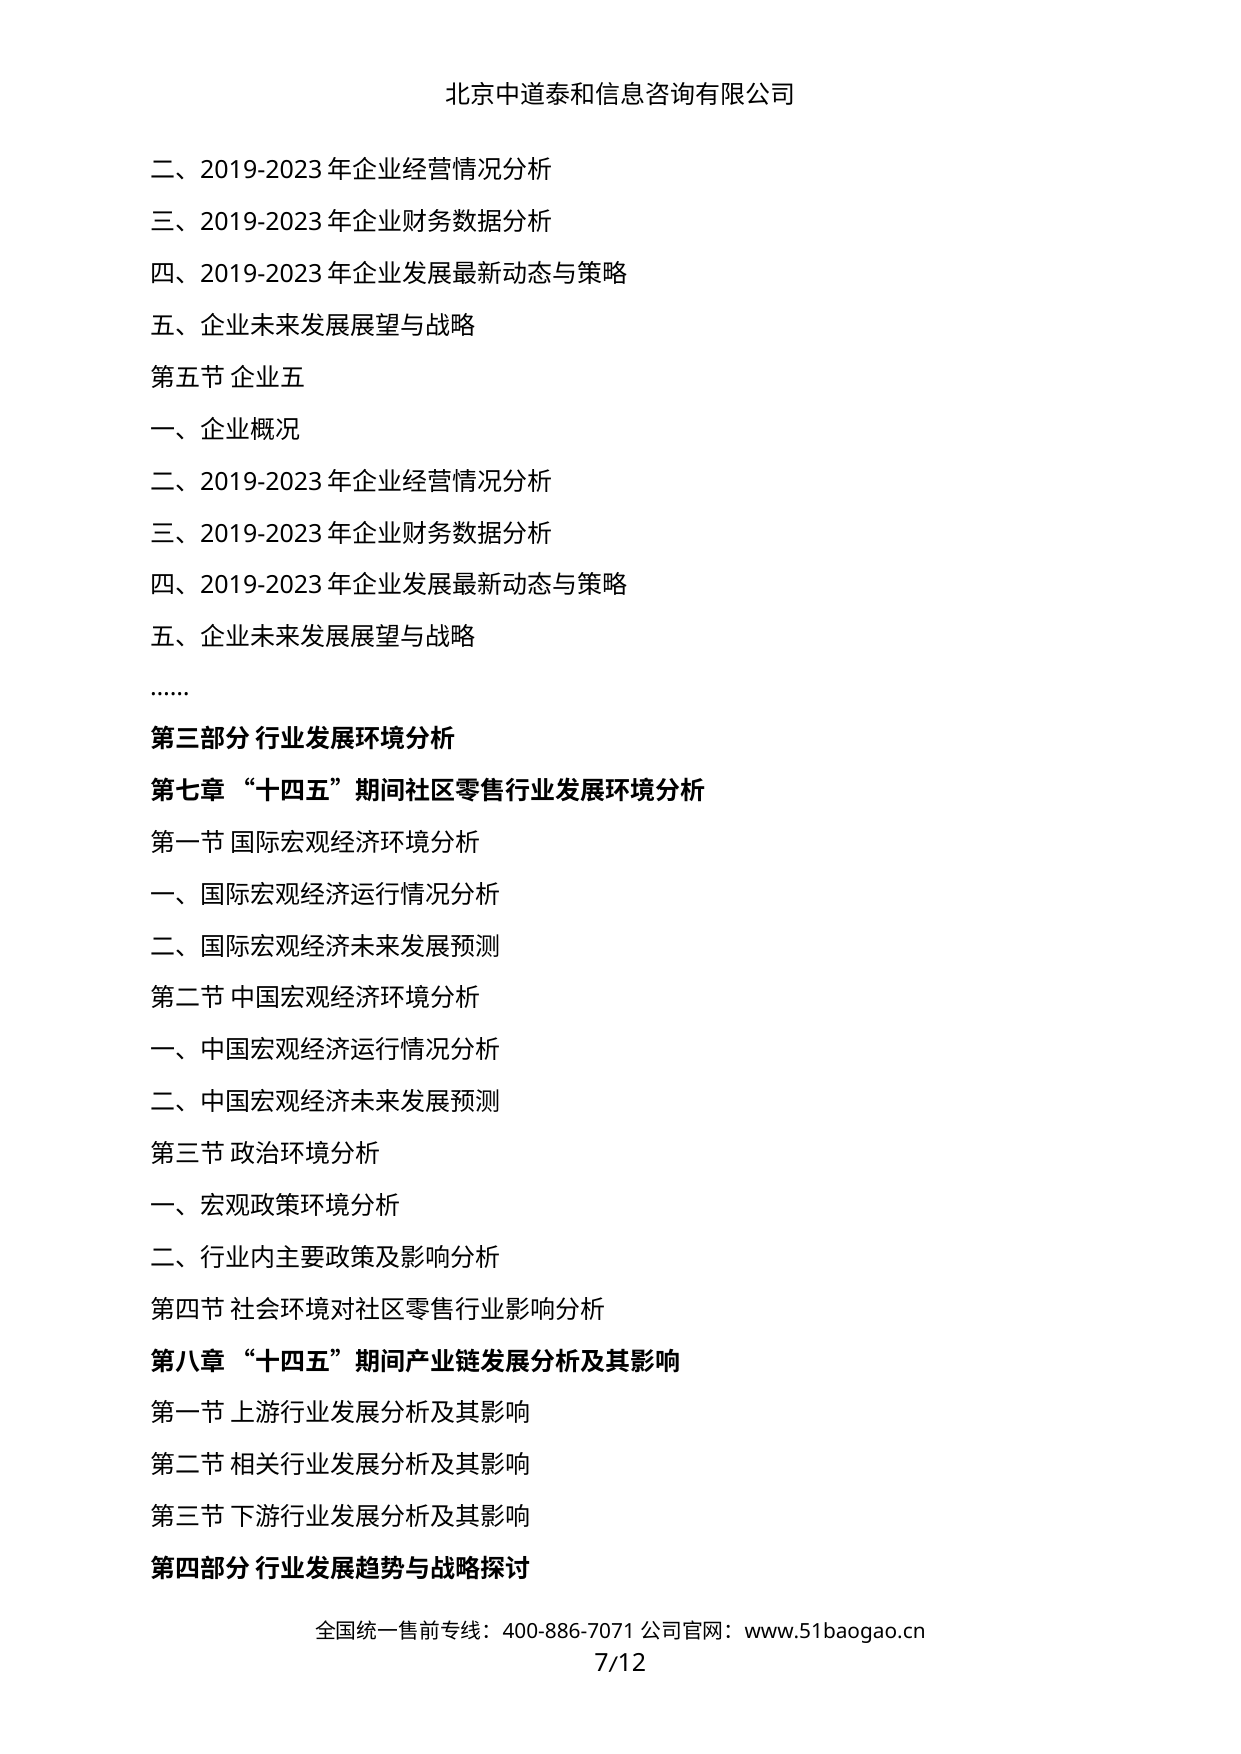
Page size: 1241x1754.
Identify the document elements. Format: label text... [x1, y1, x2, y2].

text 一、宏观政策环境分析 [150, 1185, 1090, 1222]
text 第二节 中国宏观经济环境分析 [150, 978, 1090, 1014]
text 五、企业未来发展展望与战略 [150, 306, 1090, 342]
text 第三节 政治环境分析 [150, 1133, 1090, 1170]
text 二、国际宏观经济未来发展预测 [150, 926, 1090, 962]
text 三、2019-2023年企业财务数据分析 [150, 202, 1090, 238]
text 一、国际宏观经济运行情况分析 [150, 874, 1090, 910]
text 第五节 企业五 [150, 357, 1090, 394]
text 二、2019-2023年企业经营情况分析 [150, 461, 1090, 497]
text 五、企业未来发展展望与战略 [150, 617, 1090, 653]
text 一、企业概况 [150, 409, 1090, 446]
text 第八章 “十四五”期间产业链发展分析及其影响 [150, 1341, 1090, 1377]
text 二、行业内主要政策及影响分析 [150, 1237, 1090, 1273]
text 四、2019-2023年企业发展最新动态与策略 [150, 565, 1090, 601]
text 第四节 社会环境对社区零售行业影响分析 [150, 1289, 1090, 1325]
text 第三部分 行业发展环境分析 [150, 718, 1090, 755]
text 第一节 上游行业发展分析及其影响 [150, 1393, 1090, 1429]
text 四、2019-2023年企业发展最新动态与策略 [150, 254, 1090, 290]
text 第三节 下游行业发展分析及其影响 [150, 1497, 1090, 1533]
text …… [150, 669, 1090, 703]
text 第一节 国际宏观经济环境分析 [150, 822, 1090, 858]
text 第四部分 行业发展趋势与战略探讨 [150, 1548, 1090, 1585]
text 第二节 相关行业发展分析及其影响 [150, 1445, 1090, 1481]
text 三、2019-2023年企业财务数据分析 [150, 513, 1090, 549]
text 二、2019-2023年企业经营情况分析 [150, 150, 1090, 186]
text 二、中国宏观经济未来发展预测 [150, 1082, 1090, 1118]
text 一、中国宏观经济运行情况分析 [150, 1030, 1090, 1066]
text 第七章 “十四五”期间社区零售行业发展环境分析 [150, 770, 1090, 807]
